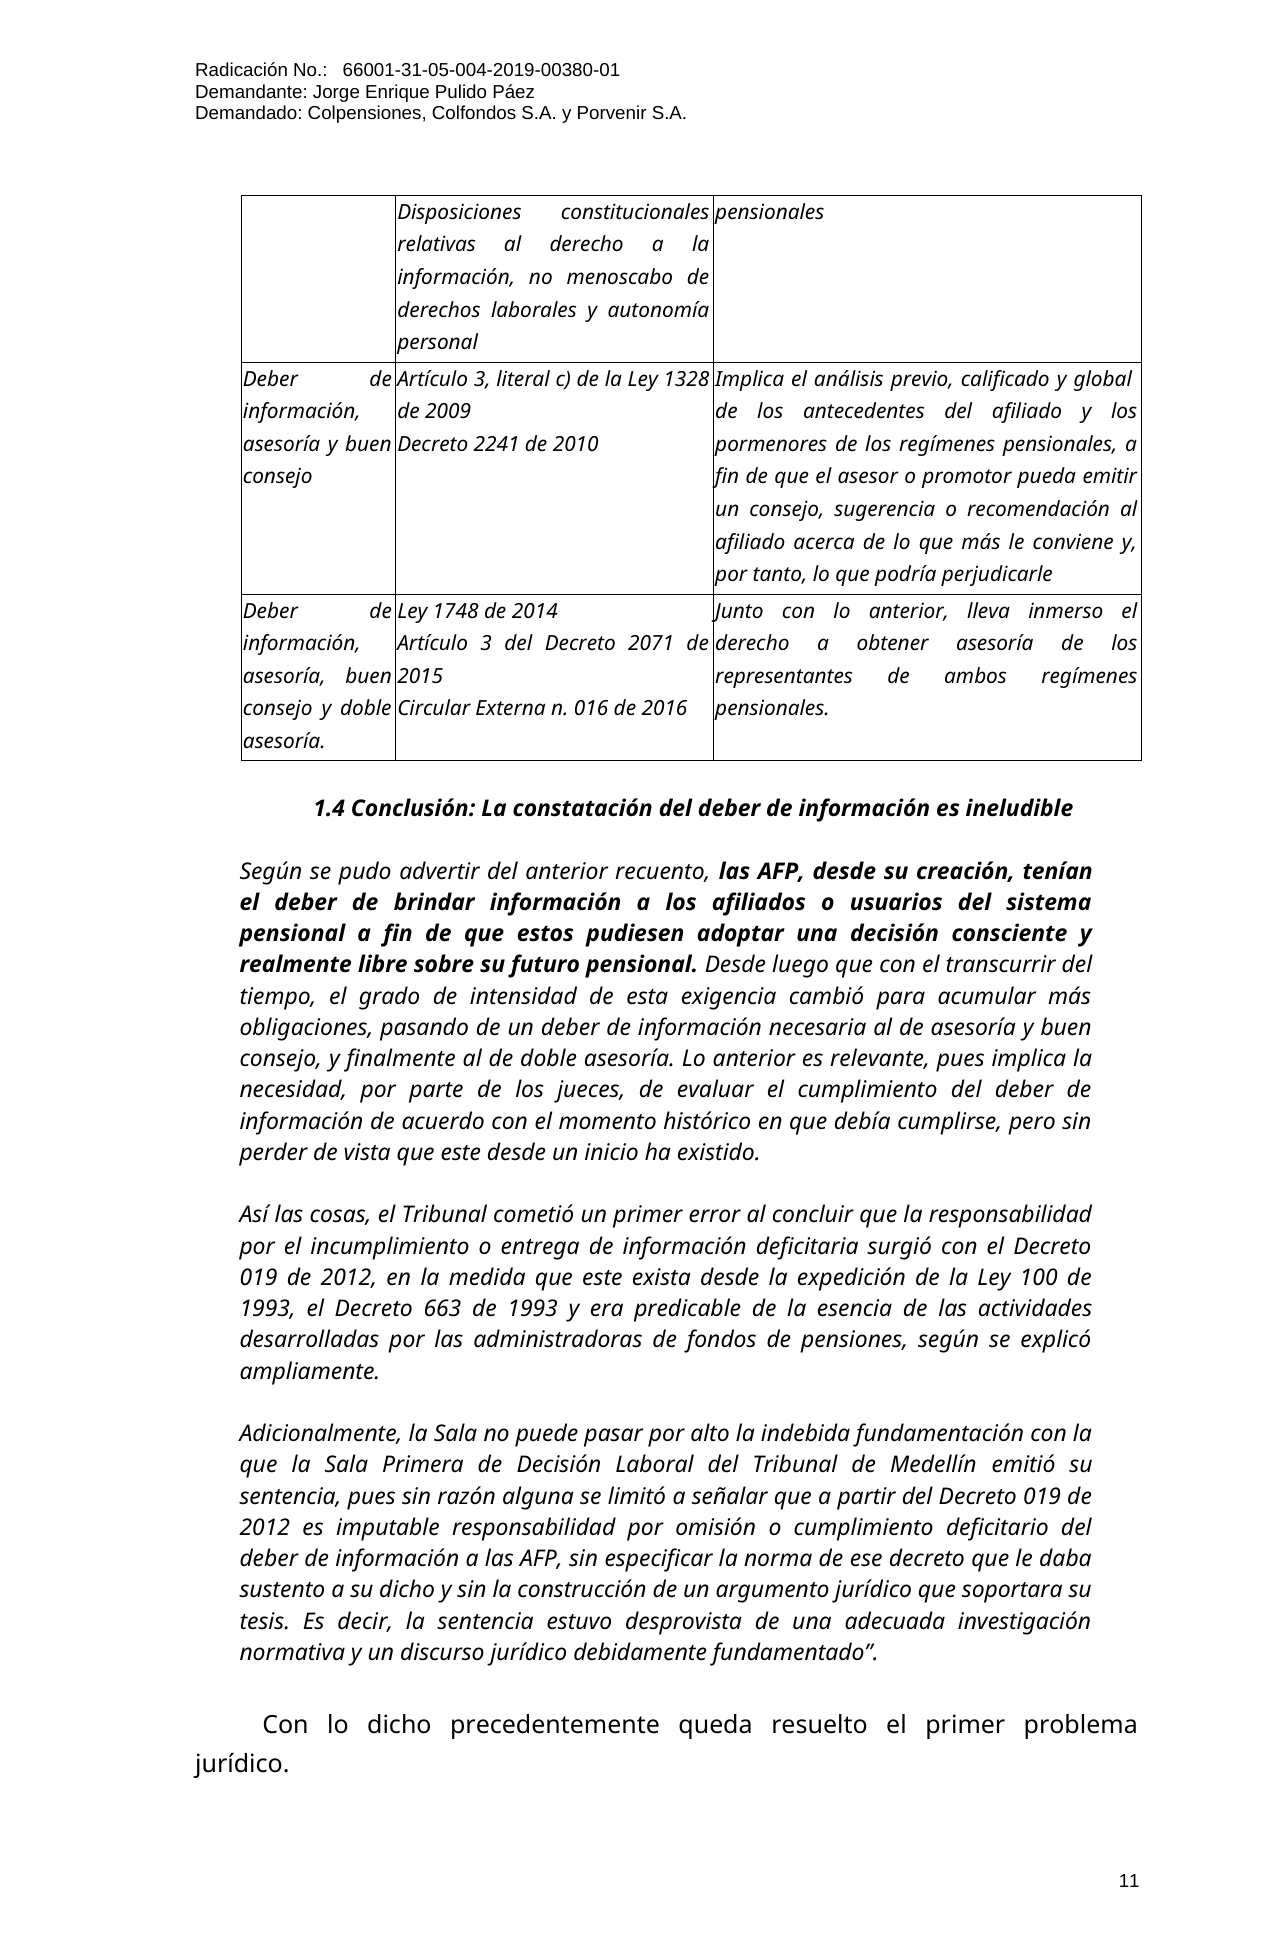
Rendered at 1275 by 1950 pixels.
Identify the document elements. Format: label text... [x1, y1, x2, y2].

table_cell Artículo 3, literal c) de la Ley 1328 de 2009 Decreto 2241 de 2010 [396, 363, 713, 594]
table_cell Ley 1748 de 2014 Artículo 3 del Decreto 2071 de 2015 Circular Externa n. 016 de 2016 [396, 595, 713, 760]
text Según se pudo advertir del anterior recuento, las AFP, desde su creación, tenían el deber de brindar información a los afiliados o usuarios del sistema pensional a fin de que estos pudiesen adoptar una decisión consciente y realmente libre sobre su futuro pensional. Desde luego que con el transcurrir del tiempo, el grado de intensidad de esta exigencia cambió para acumular más obligaciones, pasando de un deber de información necesaria al de asesoría y buen consejo, y finalmente al de doble asesoría. Lo anterior es relevante, pues implica la necesidad, por parte de los jueces, de evaluar el cumplimiento del deber de información de acuerdo con el momento histórico en que debía cumplirse, pero sin perder de vista que este desde un inicio ha existido. [239, 855, 1095, 1167]
text 1.4 Conclusión: La constatación del deber de información es ineludible [239, 792, 1095, 823]
table_cell Junto con lo anterior, lleva inmerso el derecho a obtener asesoría de los representantes de ambos regímenes pensionales. [714, 595, 1141, 760]
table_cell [714, 196, 1141, 362]
text Adicionalmente, la Sala no puede pasar por alto la indebida fundamentación con la que la Sala Primera de Decisión Laboral del Tribunal de Medellín emitió su sentencia, pues sin razón alguna se limitó a señalar que a partir del Decreto 019 de 2012 es imputable responsabilidad por omisión o cumplimiento deficitario del deber de información a las AFP, sin especificar la norma de ese decreto que le daba sustento a su dicho y sin la construcción de un argumento jurídico que soportara su tesis. Es decir, la sentencia estuvo desprovista de una adecuada investigación normativa y un discurso jurídico debidamente fundamentado”. [239, 1417, 1095, 1667]
table_cell Deber de información, asesoría, buen consejo y doble asesoría. [242, 595, 395, 760]
table_cell Implica el análisis previo, calificado y global de los antecedentes del afiliado y los pormenores de los regímenes pensionales, a fin de que el asesor o promotor pueda emitir un consejo, sugerencia o recomendación al afiliado acerca de lo que más le conviene y, por tanto, lo que podría perjudicarle [714, 363, 1141, 594]
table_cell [396, 196, 713, 362]
text Con lo dicho precedentemente queda resuelto el primer problema jurídico. [195, 1706, 1139, 1779]
text Así las cosas, el Tribunal cometió un primer error al concluir que la responsabilidad por el incumplimiento o entrega de información deficitaria surgió con el Decreto 019 de 2012, en la medida que este exista desde la expedición de la Ley 100 de 1993, el Decreto 663 de 1993 y era predicable de la esencia de las actividades desarrolladas por las administradoras de fondos de pensiones, según se explicó ampliamente. [239, 1198, 1095, 1386]
table_cell Deber de información, asesoría y buen consejo [242, 363, 395, 594]
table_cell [242, 196, 395, 362]
